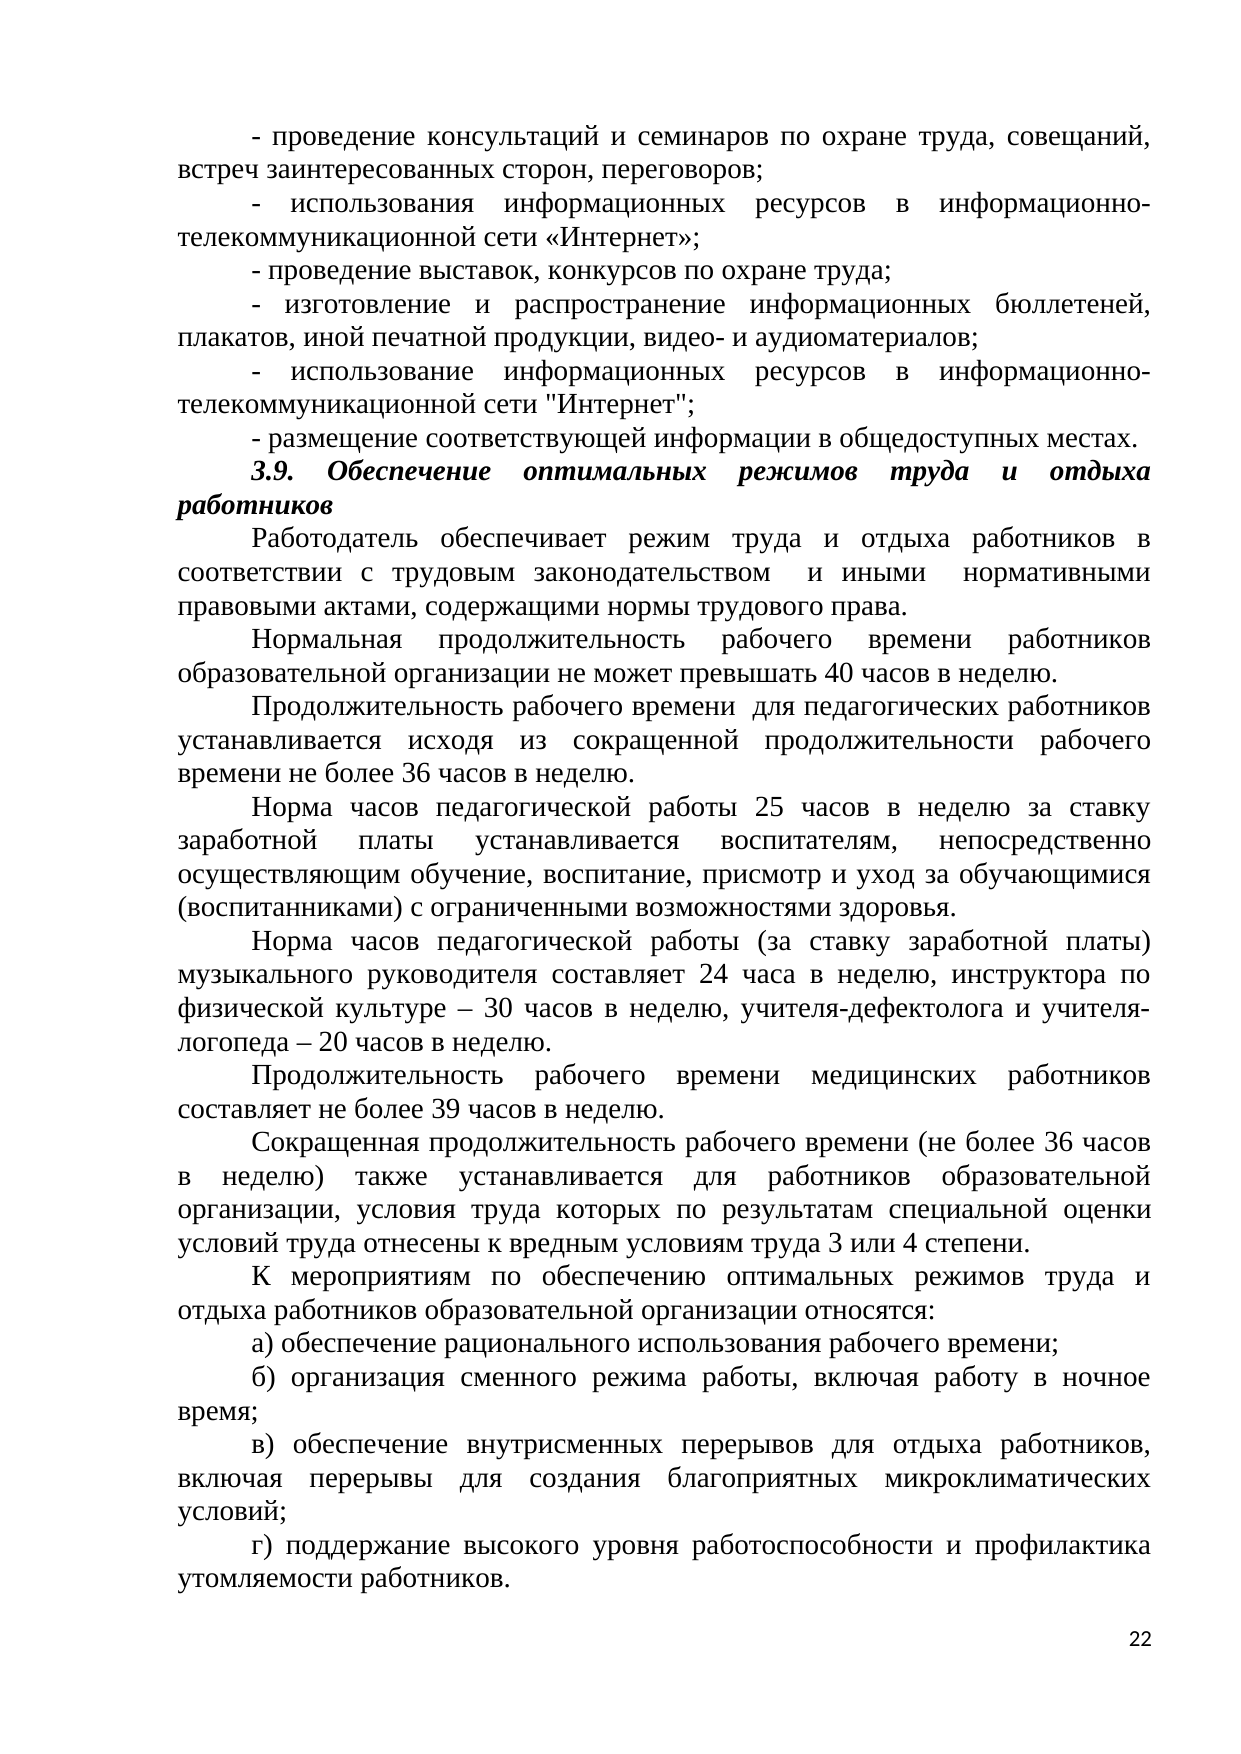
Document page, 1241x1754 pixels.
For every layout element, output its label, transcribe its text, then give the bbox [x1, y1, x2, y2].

text а) обеспечение рационального использования рабочего времени; [177, 1326, 1152, 1359]
text Продолжительность рабочего времени медицинских работников составляет не более 39 часов в неделю. [177, 1057, 1152, 1124]
text - размещение соответствующей информации в общедоступных местах. [177, 420, 1152, 453]
text - изготовление и распространение информационных бюллетеней, плакатов, иной печатной продукции, видео- и аудиоматериалов; [177, 286, 1152, 353]
text б) организация сменного режима работы, включая работу в ночное время; [177, 1359, 1152, 1426]
text К мероприятиям по обеспечению оптимальных режимов труда и отдыха работников образовательной организации относятся: [177, 1258, 1152, 1326]
text - использование информационных ресурсов в информационно-телекоммуникационной сети "Интернет"; [177, 353, 1152, 420]
text Продолжительность рабочего времени для педагогических работников устанавливается исходя из сокращенной продолжительности рабочего времени не более 36 часов в неделю. [177, 688, 1152, 789]
text - проведение консультаций и семинаров по охране труда, совещаний, встреч заинтересованных сторон, переговоров; [177, 118, 1152, 185]
text в) обеспечение внутрисменных перерывов для отдыха работников, включая перерывы для создания благоприятных микроклиматических условий; [177, 1426, 1152, 1527]
text Нормальная продолжительность рабочего времени работников образовательной организации не может превышать 40 часов в неделю. [177, 621, 1152, 688]
text Работодатель обеспечивает режим труда и отдыха работников в соответствии с трудовым законодательством и иными нормативными правовыми актами, содержащими нормы трудового права. [177, 521, 1152, 621]
text г) поддержание высокого уровня работоспособности и профилактика утомляемости работников. [177, 1527, 1152, 1594]
text - проведение выставок, конкурсов по охране труда; [177, 252, 1152, 286]
text 3.9. Обеспечение оптимальных режимов труда и отдыха работников [177, 453, 1152, 521]
text Сокращенная продолжительность рабочего времени (не более 36 часов в неделю) также устанавливается для работников образовательной организации, условия труда которых по результатам специальной оценки условий труда отнесены к вредным условиям труда 3 или 4 степени. [177, 1124, 1152, 1258]
text Норма часов педагогической работы (за ставку заработной платы) музыкального руководителя составляет 24 часа в неделю, инструктора по физической культуре – 30 часов в неделю, учителя-дефектолога и учителя-логопеда – 20 часов в неделю. [177, 923, 1152, 1057]
text - использования информационных ресурсов в информационно-телекоммуникационной сети «Интернет»; [177, 185, 1152, 252]
text Норма часов педагогической работы 25 часов в неделю за ставку заработной платы устанавливается воспитателям, непосредственно осуществляющим обучение, воспитание, присмотр и уход за обучающимися (воспитанниками) с ограниченными возможностями здоровья. [177, 789, 1152, 923]
